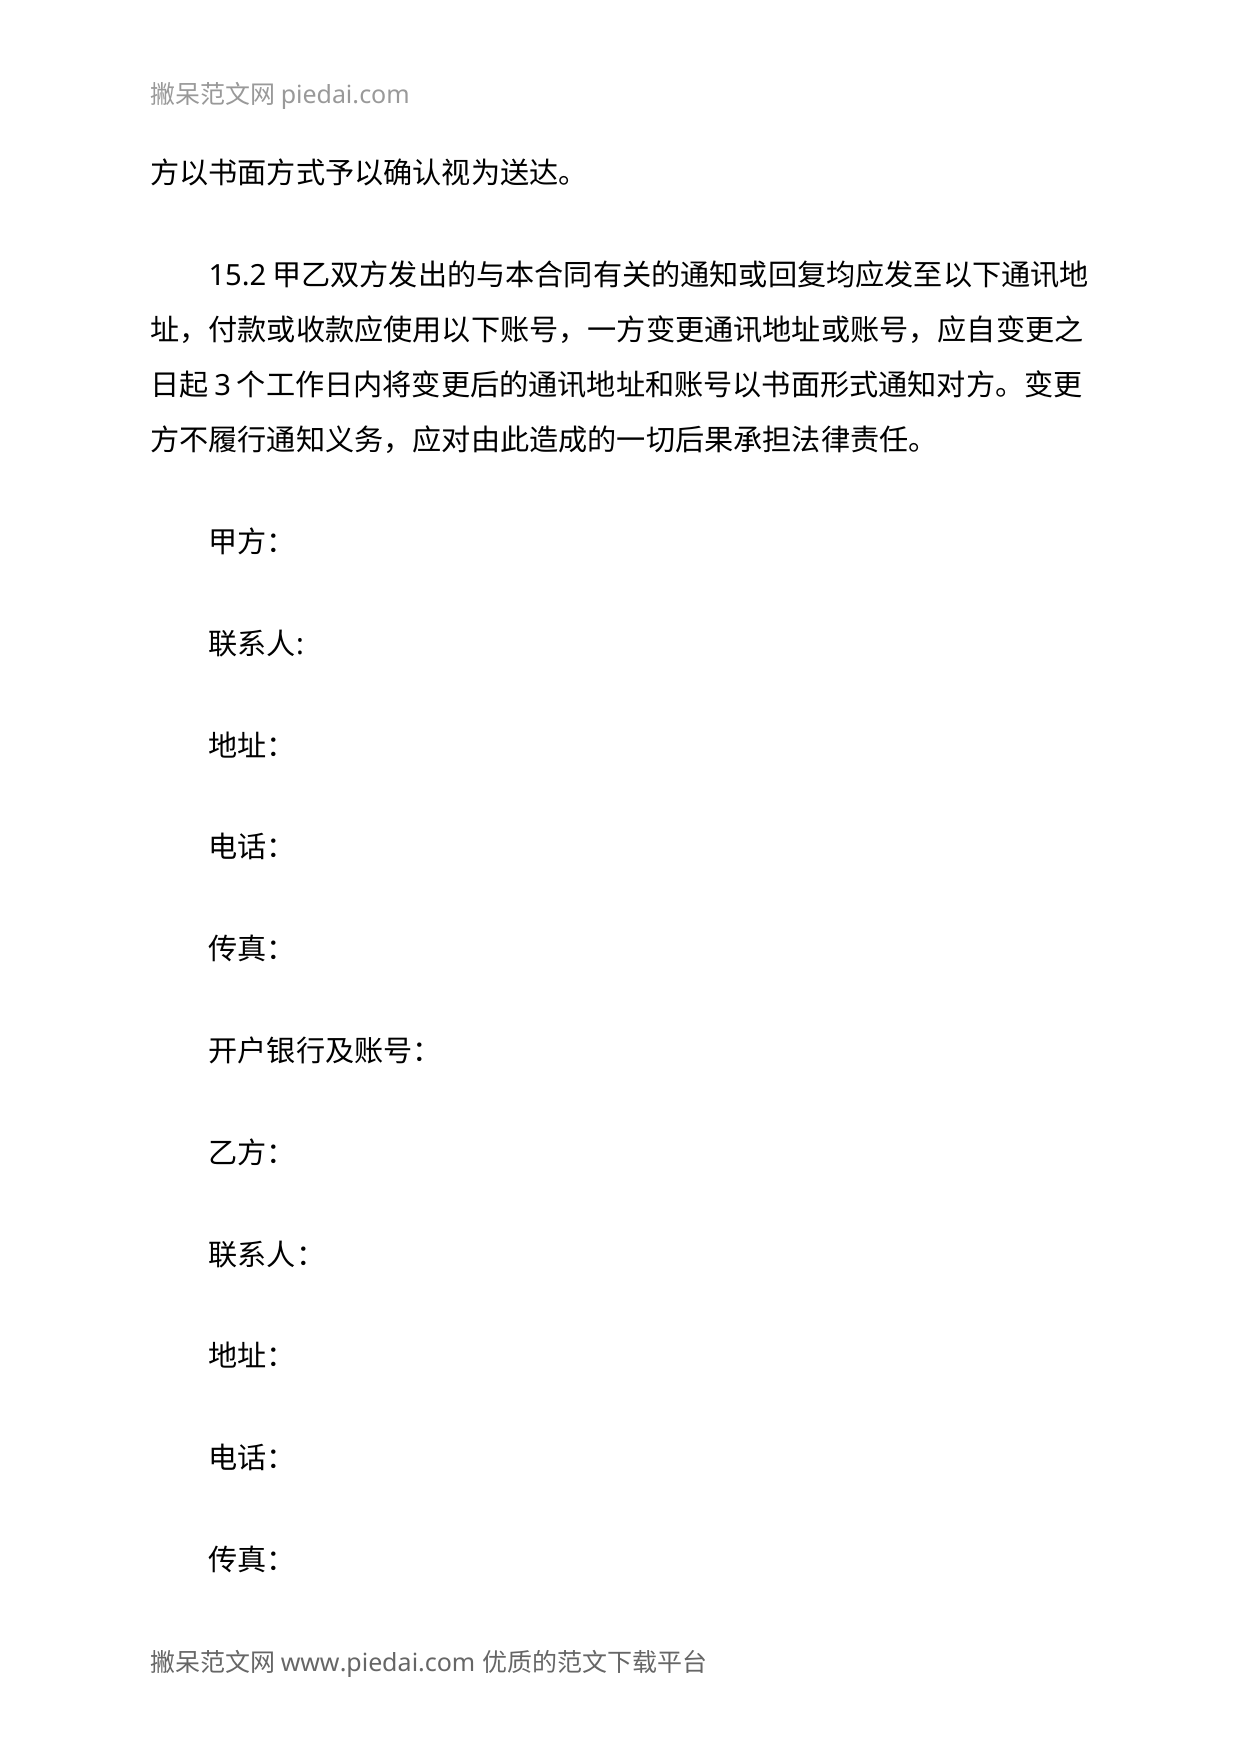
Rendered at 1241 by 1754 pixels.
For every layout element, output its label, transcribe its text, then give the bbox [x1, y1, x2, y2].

text 开户银行及账号： [150, 1027, 1090, 1070]
text 电话： [150, 1434, 1090, 1477]
text 地址： [150, 722, 1090, 764]
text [150, 150, 1090, 192]
text 甲方： [150, 518, 1090, 561]
text 乙方： [150, 1129, 1090, 1172]
text 电话： [150, 824, 1090, 866]
text 传真： [150, 926, 1090, 968]
text 联系人: [150, 620, 1090, 663]
text 联系人： [150, 1231, 1090, 1273]
text 传真： [150, 1536, 1090, 1579]
text 15.2甲乙双方发出的与本合同有关的通知或回复均应发至以下通讯地址，付款或收款应使用以下账号，一方变更通讯地址或账号，应自变更之日起3个工作日内将变更后的通讯地址和账号以书面形式通知对方。变更方不履行通知义务，应对由此造成的一切后果承担法律责任。 [150, 252, 1090, 459]
text 地址： [150, 1333, 1090, 1375]
